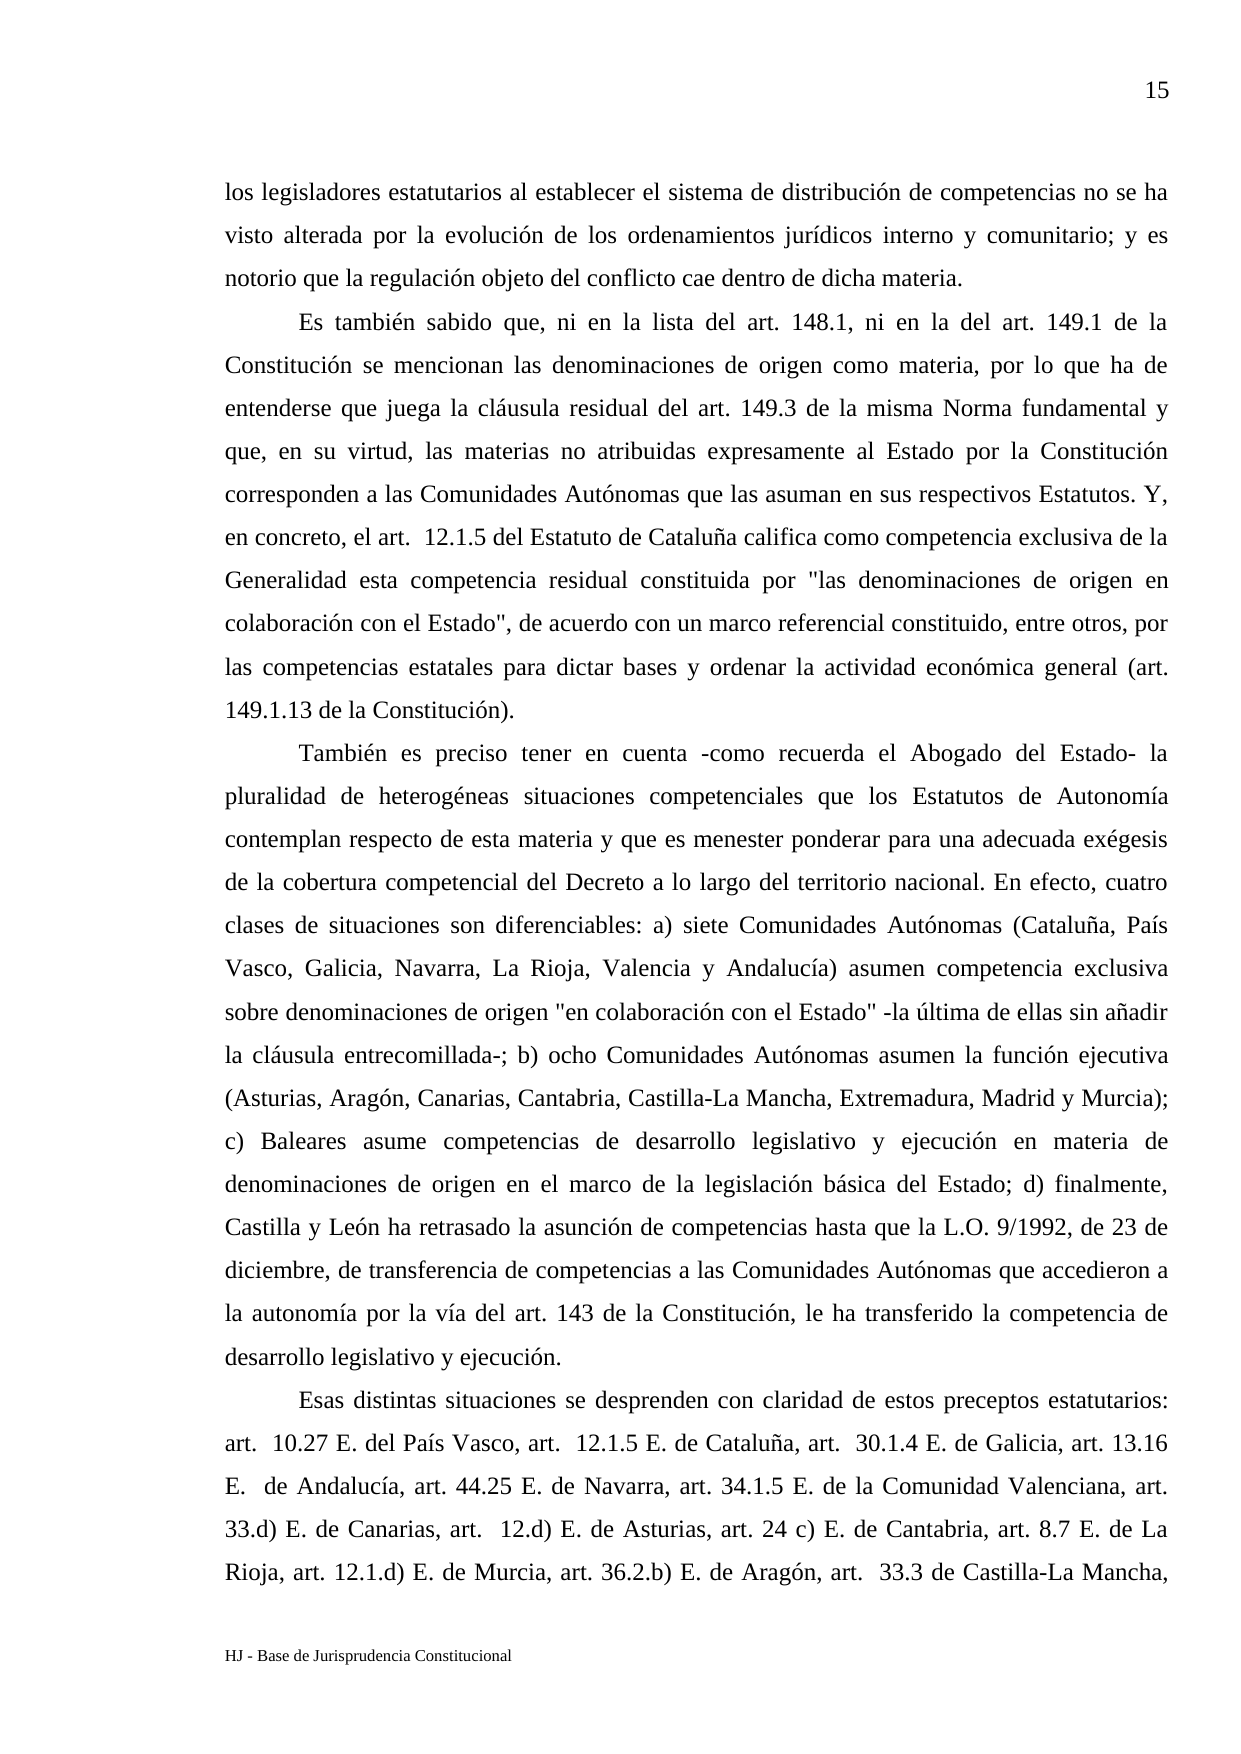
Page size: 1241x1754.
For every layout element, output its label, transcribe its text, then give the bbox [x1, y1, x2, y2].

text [224, 177, 1169, 292]
text También es preciso tener en cuenta -como recuerda el Abogado del Estado- la pluralidad de heterogéneas situaciones competenciales que los Estatutos de Autonomía contemplan respecto de esta materia y que es menester ponderar para una adecuada exégesis de la cobertura competencial del Decreto a lo largo del territorio nacional. En efecto, cuatro clases de situaciones son diferenciables: a) siete Comunidades Autónomas (Cataluña, País Vasco, Galicia, Navarra, La Rioja, Valencia y Andalucía) asumen competencia exclusiva sobre denominaciones de origen "en colaboración con el Estado" -la última de ellas sin añadir la cláusula entrecomillada-; b) ocho Comunidades Autónomas asumen la función ejecutiva (Asturias, Aragón, Canarias, Cantabria, Castilla-La Mancha, Extremadura, Madrid y Murcia); c) Baleares asume competencias de desarrollo legislativo y ejecución en materia de denominaciones de origen en el marco de la legislación básica del Estado; d) finalmente, Castilla y León ha retrasado la asunción de competencias hasta que la L.O. 9/1992, de 23 de diciembre, de transferencia de competencias a las Comunidades Autónomas que accedieron a la autonomía por la vía del art. 143 de la Constitución, le ha transferido la competencia de desarrollo legislativo y ejecución. [224, 738, 1169, 1370]
text Es también sabido que, ni en la lista del art. 148.1, ni en la del art. 149.1 de la Constitución se mencionan las denominaciones de origen como materia, por lo que ha de entenderse que juega la cláusula residual del art. 149.3 de la misma Norma fundamental y que, en su virtud, las materias no atribuidas expresamente al Estado por la Constitución corresponden a las Comunidades Autónomas que las asuman en sus respectivos Estatutos. Y, en concreto, el art. 12.1.5 del Estatuto de Cataluña califica como competencia exclusiva de la Generalidad esta competencia residual constituida por "las denominaciones de origen en colaboración con el Estado", de acuerdo con un marco referencial constituido, entre otros, por las competencias estatales para dictar bases y ordenar la actividad económica general (art. 149.1.13 de la Constitución). [224, 307, 1169, 723]
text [224, 1385, 1169, 1586]
